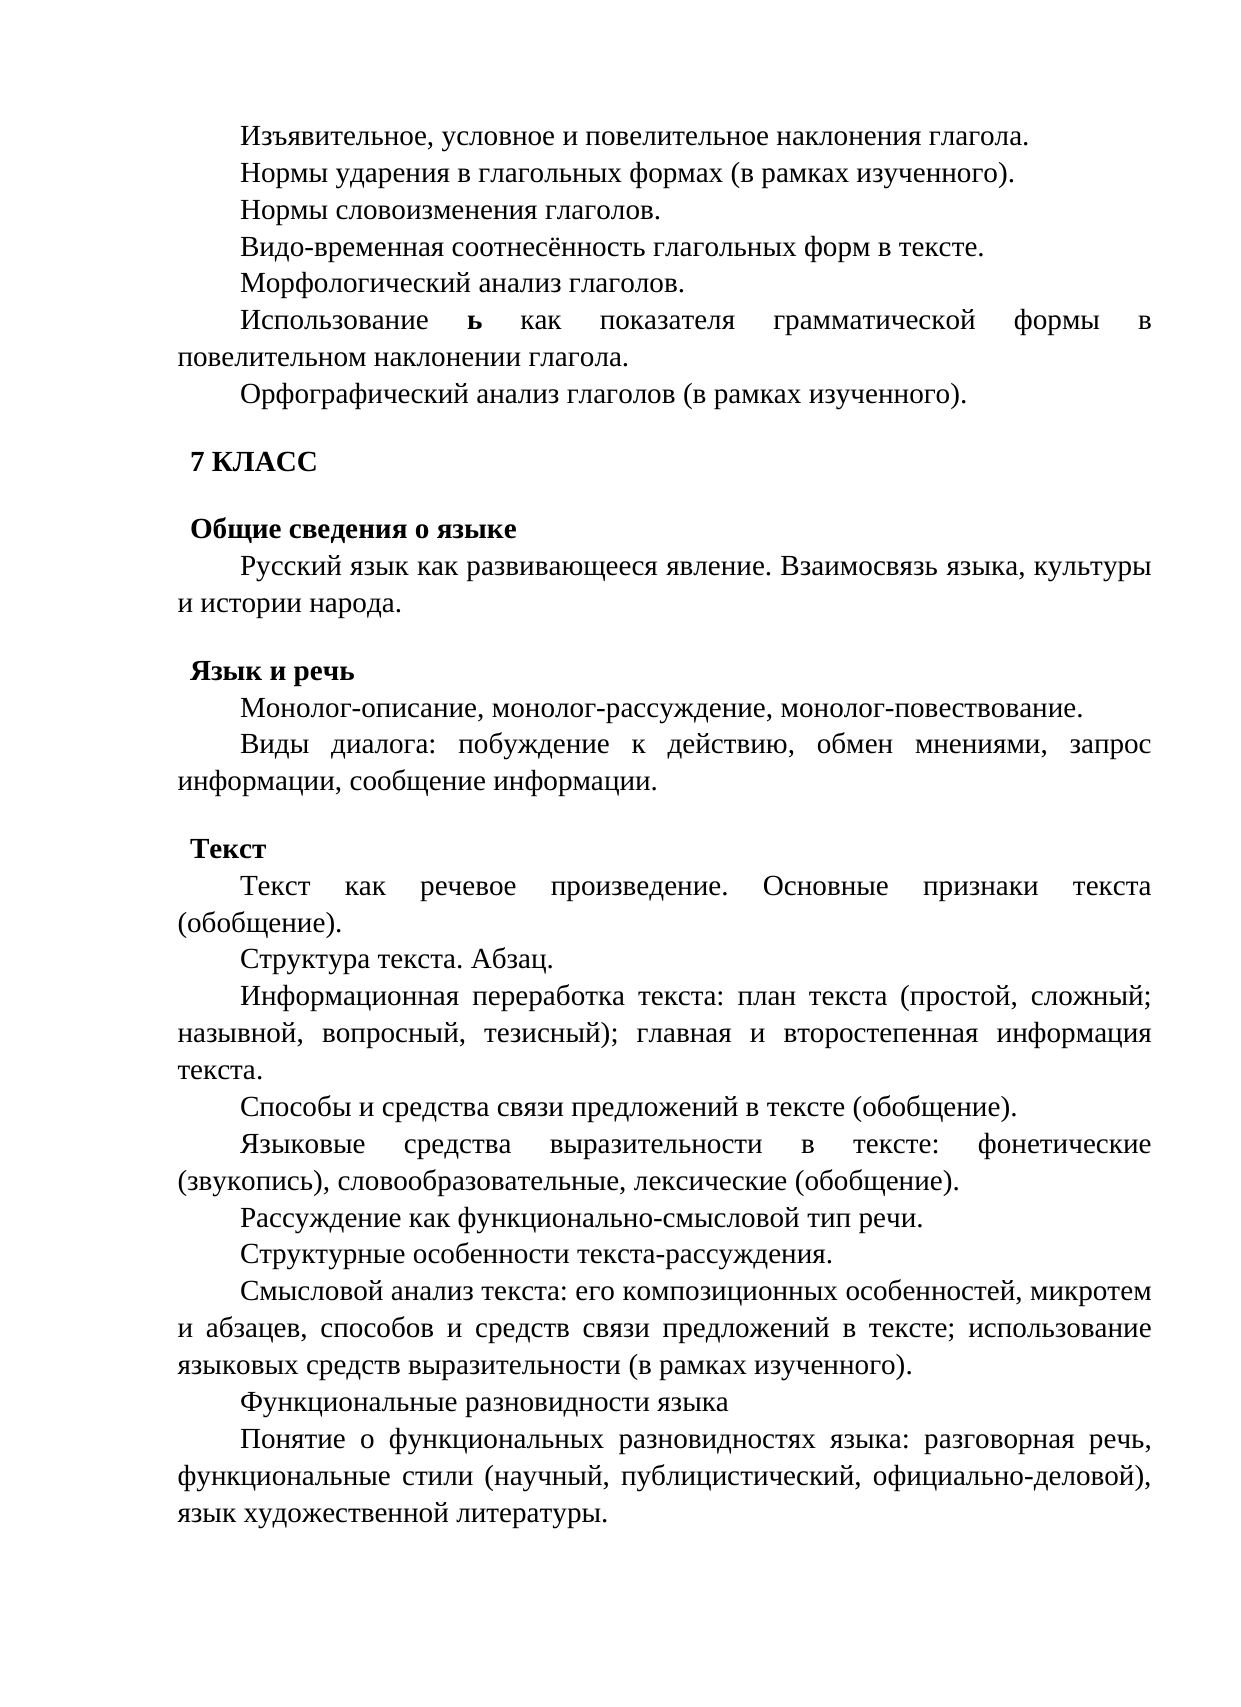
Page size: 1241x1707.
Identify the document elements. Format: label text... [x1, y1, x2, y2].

text Текст [190, 831, 1152, 864]
text Текст как речевое произведение. Основные признаки текста (обобщение). [177, 868, 1152, 938]
text Общие сведения о языке [190, 511, 1152, 545]
text Способы и средства связи предложений в тексте (обобщение). [177, 1089, 1152, 1123]
text Языковые средства выразительности в тексте: фонетические (звукопись), словообразовательные, лексические (обобщение). [177, 1126, 1152, 1196]
text Информационная переработка текста: план текста (простой, сложный; назывной, вопросный, тезисный); главная и второстепенная информация текста. [177, 978, 1152, 1086]
text Видо-временная соотнесённость глагольных форм в тексте. [177, 229, 1152, 262]
text Структурные особенности текста-рассуждения. [177, 1237, 1152, 1270]
text Рассуждение как функционально-смысловой тип речи. [177, 1200, 1152, 1233]
text Структура текста. Абзац. [177, 942, 1152, 975]
text Монолог-описание, монолог-рассуждение, монолог-повествование. [177, 690, 1152, 723]
text Нормы ударения в глагольных формах (в рамках изученного). [177, 155, 1152, 188]
text Русский язык как развивающееся явление. Взаимосвязь ­языка, культуры и истории народа. [177, 548, 1152, 619]
text Изъявительное, условное и повелительное наклонения глагола. [177, 118, 1152, 152]
text 7 КЛАСС [190, 444, 1152, 477]
text Понятие о функциональных разновидностях языка: разговорная речь, функциональные стили (научный, публицистический, официально-деловой), язык художественной литературы. [177, 1421, 1152, 1528]
text Функциональные разновидности языка [177, 1384, 1152, 1418]
text Смысловой анализ текста: его композиционных особенностей, микротем и абзацев, способов и средств связи предложений в тексте; использование языковых средств выразительности (в рамках изученного). [177, 1273, 1152, 1381]
text Виды диалога: побуждение к действию, обмен мнениями, запрос информации, сообщение информации. [177, 727, 1152, 797]
text Морфологический анализ глаголов. [177, 266, 1152, 299]
text Язык и речь [190, 653, 1152, 686]
text Использование ь как показателя грамматической формы в повелительном наклонении глагола. [177, 302, 1152, 373]
text Нормы словоизменения глаголов. [177, 192, 1152, 225]
text Орфографический анализ глаголов (в рамках изученного). [177, 376, 1152, 410]
